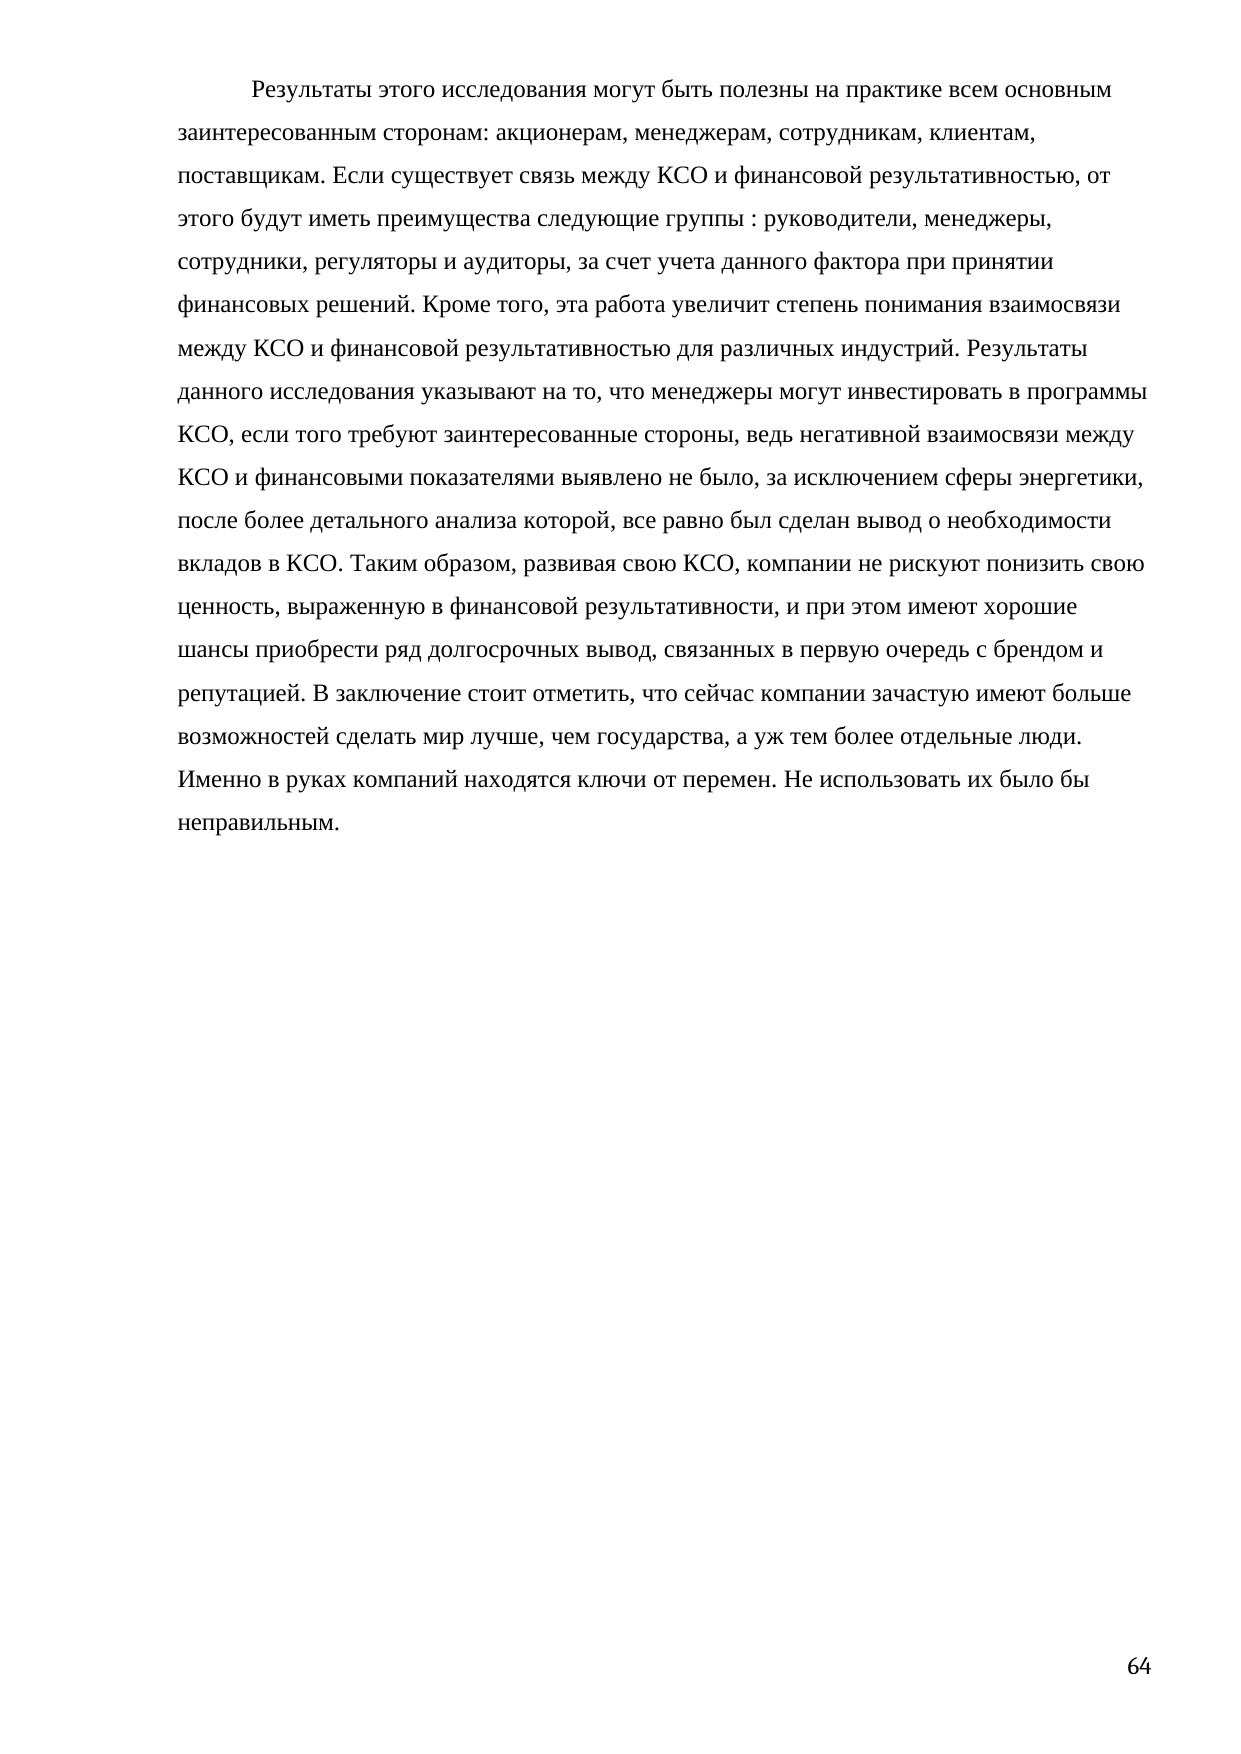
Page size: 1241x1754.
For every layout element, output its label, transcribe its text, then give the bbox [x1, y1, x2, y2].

text Результаты этого исследования могут быть полезны на практике всем основным заинтересованным сторонам: акционерам, менеджерам, сотрудникам, клиентам, поставщикам. Если существует связь между КСО и финансовой результативностью, от этого будут иметь преимущества следующие группы : руководители, менеджеры, сотрудники, регуляторы и аудиторы, за счет учета данного фактора при принятии финансовых решений. Кроме того, эта работа увеличит степень понимания взаимосвязи между КСО и финансовой результативностью для различных индустрий. Результаты данного исследования указывают на то, что менеджеры могут инвестировать в программы КСО, если того требуют заинтересованные стороны, ведь негативной взаимосвязи между КСО и финансовыми показателями выявлено не было, за исключением сферы энергетики, после более детального анализа которой, все равно был сделан вывод о необходимости вкладов в КСО. Таким образом, развивая свою КСО, компании не рискуют понизить свою ценность, выраженную в финансовой результативности, и при этом имеют хорошие шансы приобрести ряд долгосрочных вывод, связанных в первую очередь с брендом и репутацией. В заключение стоит отметить, что сейчас компании зачастую имеют больше возможностей сделать мир лучше, чем государства, а уж тем более отдельные люди. Именно в руках компаний находятся ключи от перемен. Не использовать их было бы неправильным. [177, 74, 1152, 836]
